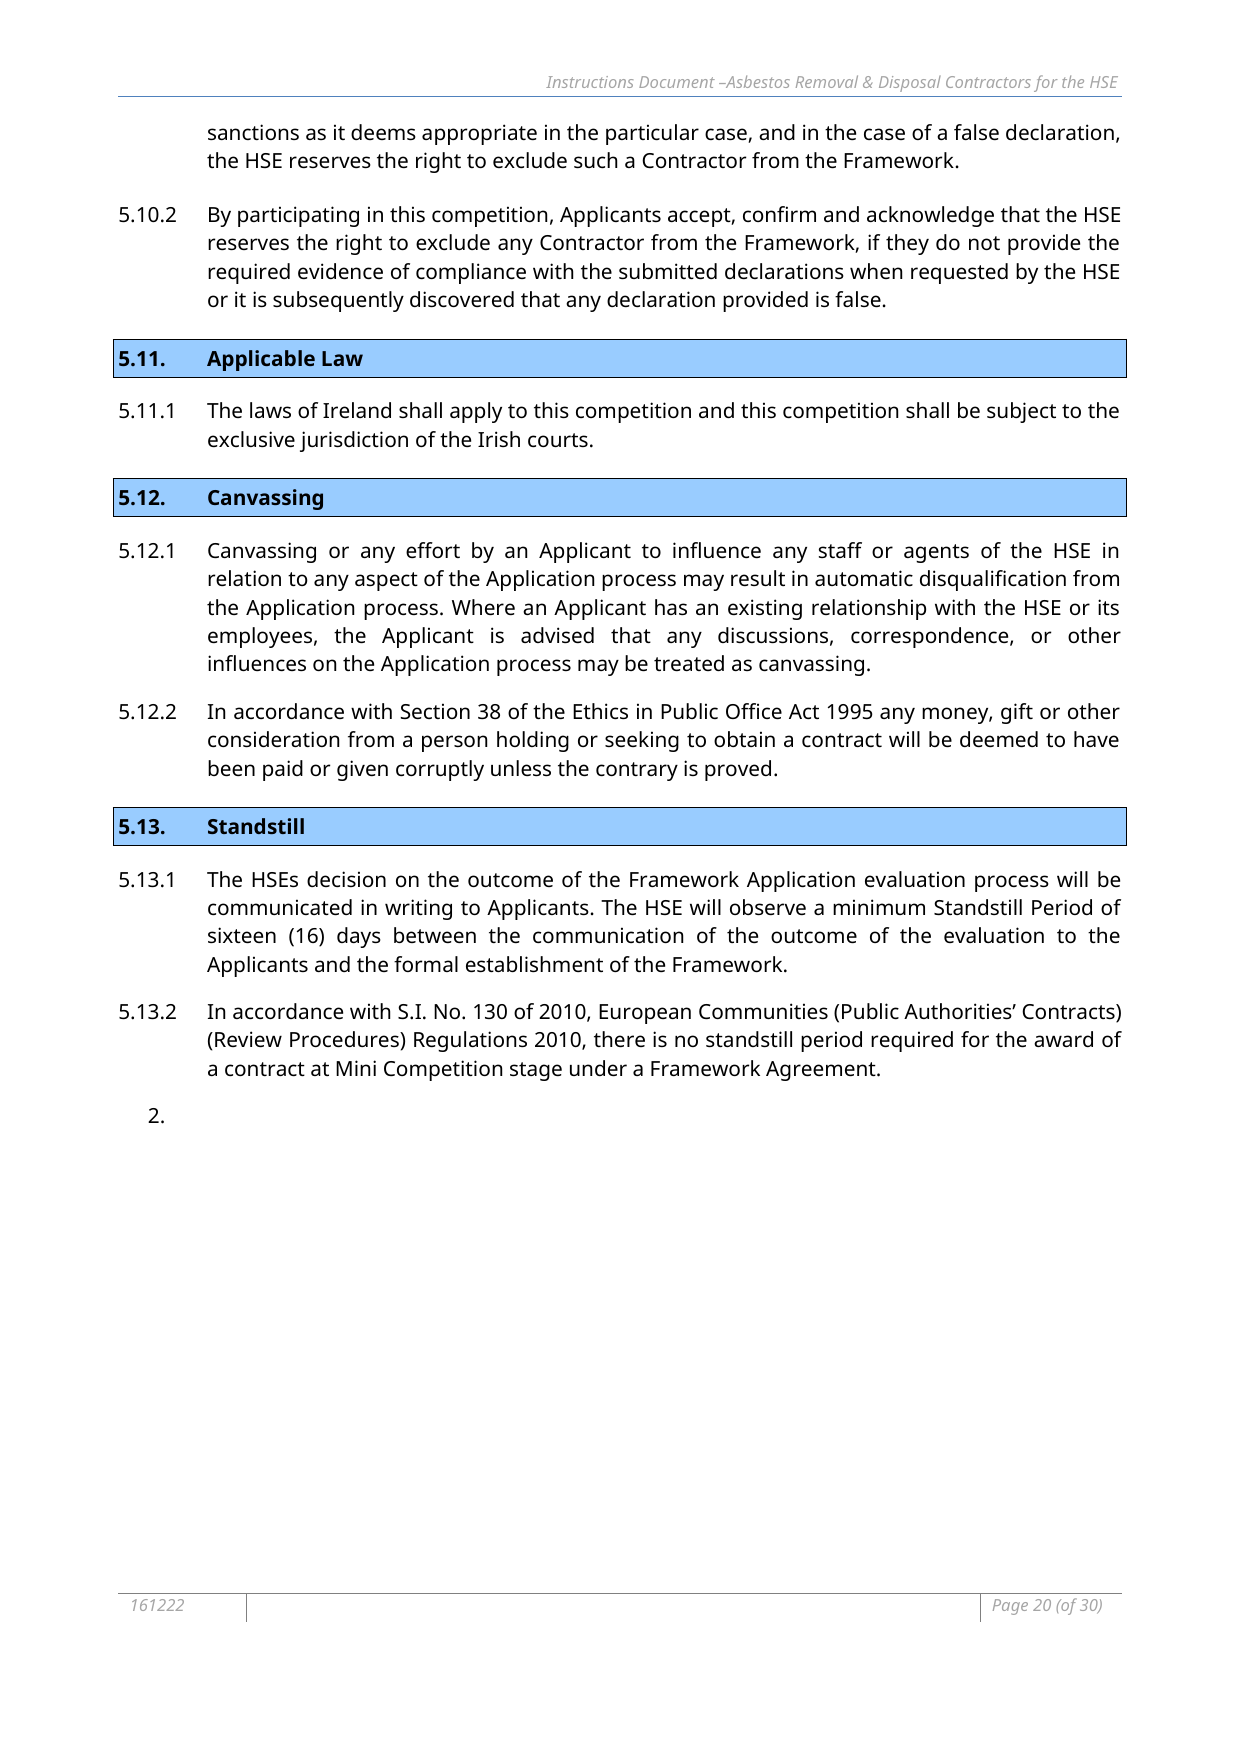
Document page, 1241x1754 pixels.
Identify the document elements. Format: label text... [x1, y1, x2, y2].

subtitle The HSEs decision on the outcome of the Framework Application evaluation process will be communicated in writing to Applicants. The HSE will observe a minimum Standstill Period of sixteen (16) days between the communication of the outcome of the evaluation to the Applicants and the formal establishment of the Framework. [118, 865, 1122, 978]
subtitle By participating in this competition, Applicants accept, confirm and acknowledge that the HSE reserves the right to exclude any Contractor from the Framework, if they do not provide the required evidence of compliance with the submitted declarations when requested by the HSE or it is subsequently discovered that any declaration provided is false. [118, 200, 1122, 314]
subtitle The laws of Ireland shall apply to this competition and this competition shall be subject to the exclusive jurisdiction of the Irish courts. [118, 396, 1122, 453]
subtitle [118, 118, 1122, 175]
subtitle Canvassing or any effort by an Applicant to influence any staff or agents of the HSE in relation to any aspect of the Application process may result in automatic disqualification from the Application process. Where an Applicant has an existing relationship with the HSE or its employees, the Applicant is advised that any discussions, correspondence, or other influences on the Application process may be treated as canvassing. [118, 536, 1122, 678]
subtitle Standstill [114, 808, 1126, 845]
subtitle Applicable Law [114, 340, 1126, 377]
subtitle In accordance with S.I. No. 130 of 2010, European Communities (Public Authorities’ Contracts) (Review Procedures) Regulations 2010, there is no standstill period required for the award of a contract at Mini Competition stage under a Framework Agreement. [118, 997, 1122, 1082]
subtitle Canvassing [114, 479, 1126, 516]
subtitle In accordance with Section 38 of the Ethics in Public Office Act 1995 any money, gift or other consideration from a person holding or seeking to obtain a contract will be deemed to have been paid or given corruptly unless the contrary is proved. [118, 697, 1122, 782]
